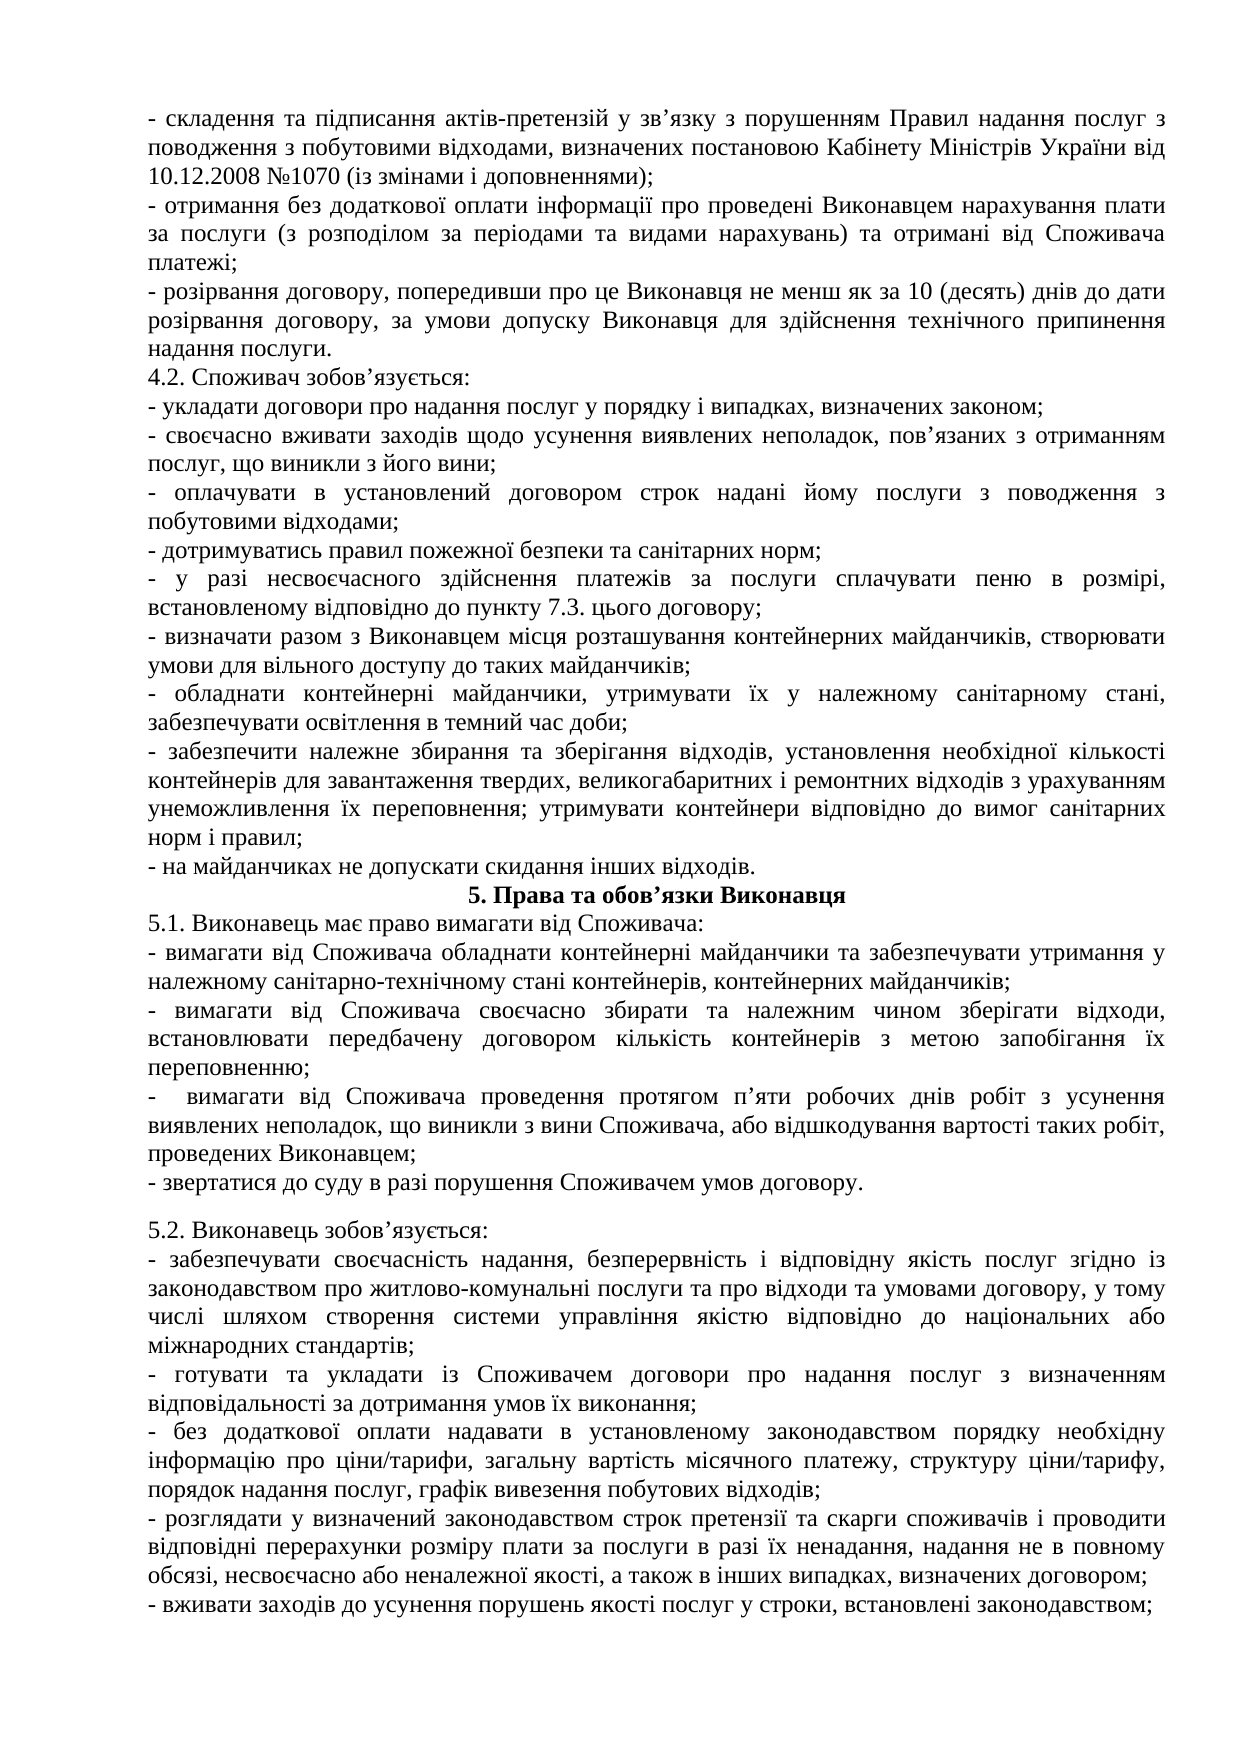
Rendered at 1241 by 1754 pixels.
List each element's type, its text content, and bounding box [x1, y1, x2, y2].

text - забезпечувати своєчасність надання, безперервність і відповідну якість послуг згідно із законодавством про житлово-комунальні послуги та про відходи та умовами договору, у тому числі шляхом створення системи управління якістю відповідно до національних або міжнародних стандартів; [148, 1244, 1167, 1359]
text - обладнати контейнерні майданчики, утримувати їх у належному санітарному стані, забезпечувати освітлення в темний час доби; [148, 678, 1167, 736]
text - на майданчиках не допускати скидання інших відходів. [148, 851, 1167, 880]
text - вживати заходів до усунення порушень якості послуг у строки, встановлені законодавством; [148, 1589, 1167, 1618]
text - укладати договори про надання послуг у порядку і випадках, визначених законом; [148, 391, 1167, 420]
text - складення та підписання актів-претензій у зв’язку з порушенням Правил надання послуг з поводження з побутовими відходами, визначених постановою Кабінету Міністрів України від 10.12.2008 №1070 (із змінами і доповненнями); [148, 103, 1167, 190]
text - без додаткової оплати надавати в установленому законодавством порядку необхідну інформацію про ціни/тарифи, загальну вартість місячного платежу, структуру ціни/тарифу, порядок надання послуг, графік вивезення побутових відходів; [148, 1416, 1167, 1503]
text - вимагати від Споживача своєчасно збирати та належним чином зберігати відходи, встановлювати передбачену договором кількість контейнерів з метою запобігання їх переповненню; [148, 995, 1167, 1081]
text 5.1. Виконавець має право вимагати від Споживача: [148, 908, 1167, 937]
text - своєчасно вживати заходів щодо усунення виявлених неполадок, пов’язаних з отриманням послуг, що виникли з його вини; [148, 420, 1167, 477]
text - вимагати від Споживача проведення протягом п’яти робочих днів робіт з усунення виявлених неполадок, що виникли з вини Споживача, або відшкодування вартості таких робіт, проведених Виконавцем; [148, 1081, 1167, 1167]
text - отримання без додаткової оплати інформації про проведені Виконавцем нарахування плати за послуги (з розподілом за періодами та видами нарахувань) та отримані від Споживача платежі; [148, 190, 1167, 276]
text - звертатися до суду в разі порушення Споживачем умов договору. [148, 1167, 1167, 1196]
text 5.2. Виконавець зобов’язується: [148, 1215, 1167, 1244]
text - визначати разом з Виконавцем місця розташування контейнерних майданчиків, створювати умови для вільного доступу до таких майданчиків; [148, 621, 1167, 678]
text - вимагати від Споживача обладнати контейнерні майданчики та забезпечувати утримання у належному санітарно-технічному стані контейнерів, контейнерних майданчиків; [148, 937, 1167, 995]
text 4.2. Споживач зобов’язується: [148, 362, 1167, 391]
text - оплачувати в установлений договором строк надані йому послуги з поводження з побутовими відходами; [148, 477, 1167, 535]
text - розірвання договору, попередивши про це Виконавця не менш як за 10 (десять) днів до дати розірвання договору, за умови допуску Виконавця для здійснення технічного припинення надання послуги. [148, 276, 1167, 362]
text - готувати та укладати із Споживачем договори про надання послуг з визначенням відповідальності за дотримання умов їх виконання; [148, 1359, 1167, 1416]
text - забезпечити належне збирання та зберігання відходів, установлення необхідної кількості контейнерів для завантаження твердих, великогабаритних і ремонтних відходів з урахуванням унеможливлення їх переповнення; утримувати контейнери відповідно до вимог санітарних норм і правил; [148, 736, 1167, 851]
text - у разі несвоєчасного здійснення платежів за послуги сплачувати пеню в розмірі, встановленому відповідно до пункту 7.3. цього договору; [148, 563, 1167, 621]
text - дотримуватись правил пожежної безпеки та санітарних норм; [148, 535, 1167, 563]
text 5. Права та обов’язки Виконавця [148, 880, 1167, 908]
text - розглядати у визначений законодавством строк претензії та скарги споживачів і проводити відповідні перерахунки розміру плати за послуги в разі їх ненадання, надання не в повному обсязі, несвоєчасно або неналежної якості, а також в інших випадках, визначених договором; [148, 1503, 1167, 1589]
